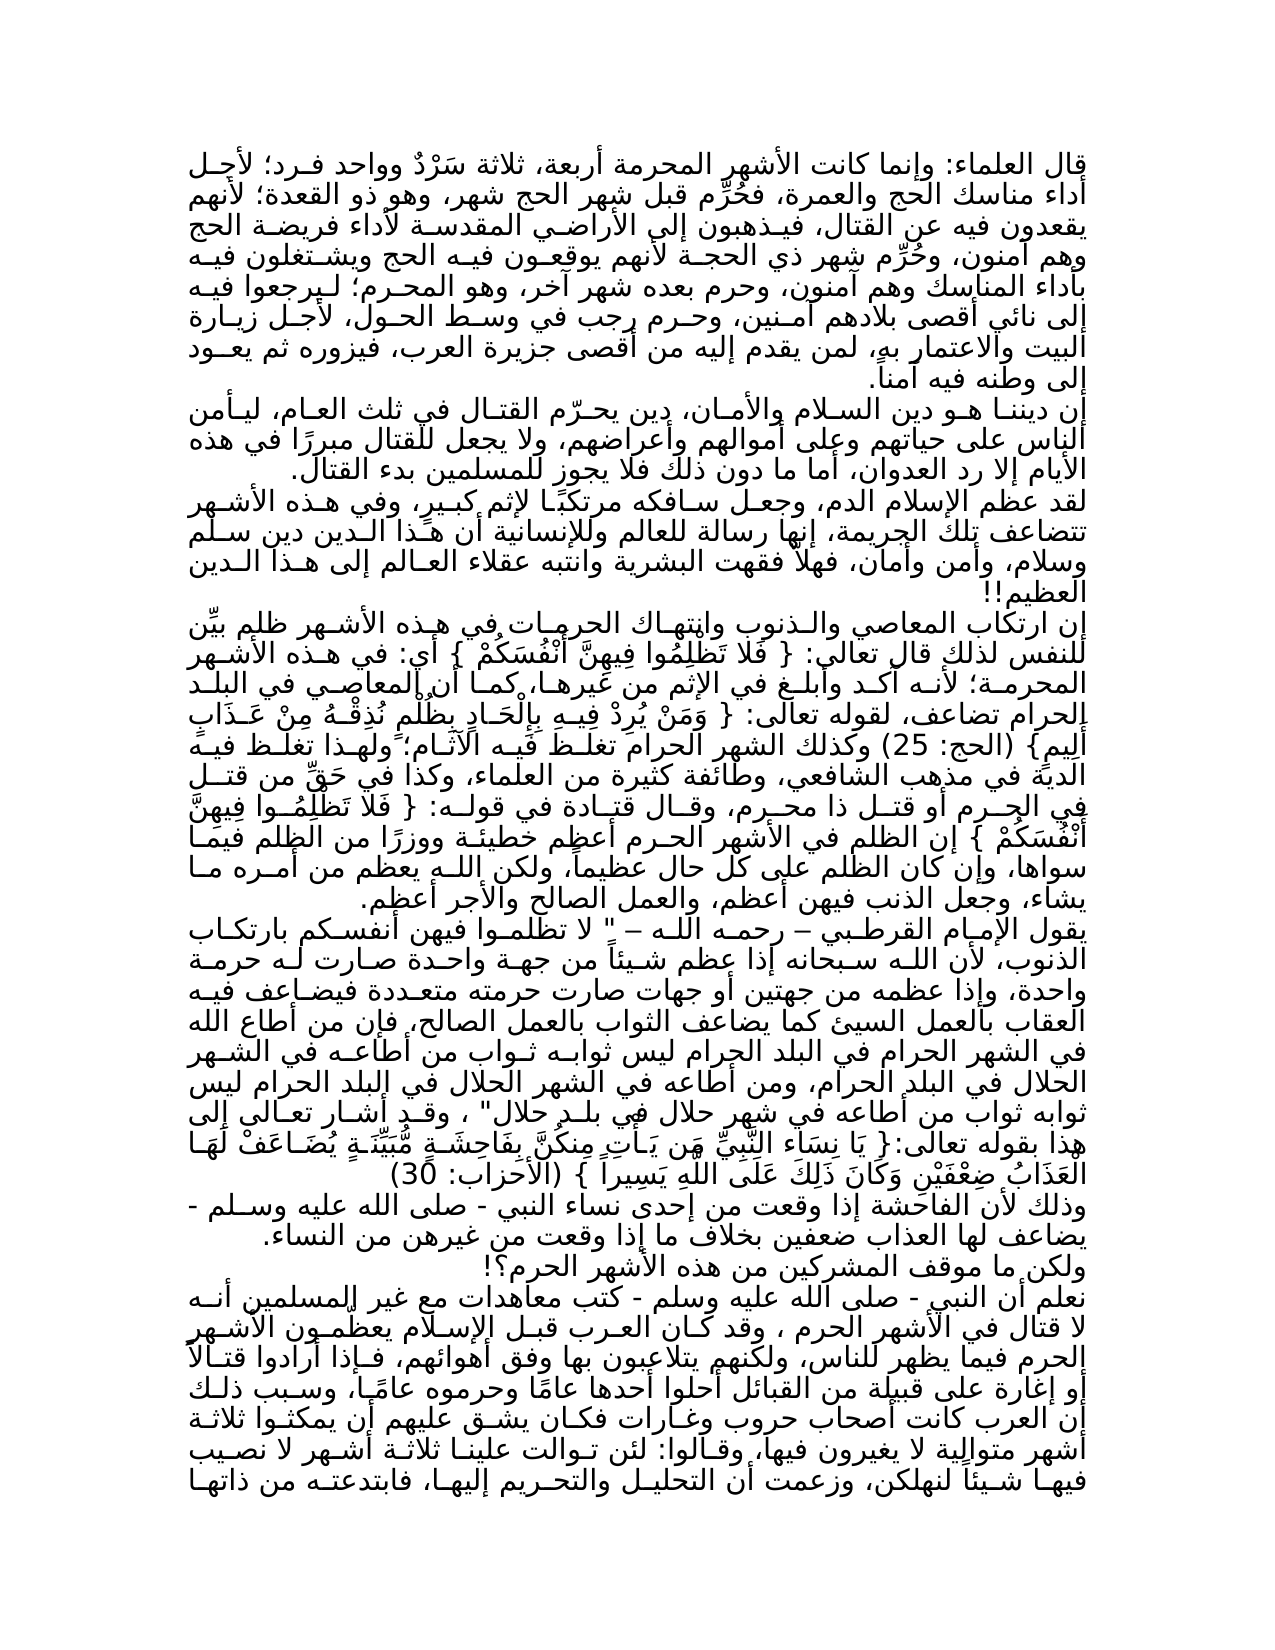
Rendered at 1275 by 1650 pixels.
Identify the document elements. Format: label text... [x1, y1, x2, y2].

text ولكن ما موقف المشركين من هذه الأشهر الحرم؟! [187, 1252, 1087, 1283]
text وذلك لأن الفاحشة إذا وقعت من إحدى نساء النبي - صلى الله عليه وسلم - يضاعف لها العذاب ضعفين بخلاف ما إذا وقعت من غيرهن من النساء. [187, 1191, 1087, 1252]
text لقد عظم الإسلام الدم، وجعل سافكه مرتكبًا لإثم كبيرٍ، وفي هذه الأشهر تتضاعف تلك الجريمة، إنها رسالة للعالم وللإنسانية أن هذا الدين دين سلم وسلام، وأمن وأمان، فهلاَّ فقهت البشرية وانتبه عقلاء العالم إلى هذا الدين العظيم!! [187, 487, 1087, 609]
text إن ارتكاب المعاصي والذنوب وانتهاك الحرمات في هذه الأشهر ظلم بيِّن للنفس لذلك قال تعالى: { فَلا تَظْلِمُوا فِيهِنَّ أَنْفُسَكُمْ } أي: في هذه الأشهر المحرمة؛ لأنه آكد وأبلغ في الإثم من غيرها، كما أن المعاصي في البلد الحرام تضاعف، لقوله تعالى: { وَمَنْ يُرِدْ فِيهِ بِإِلْحَادٍ بِظُلْمٍ نُذِقْهُ مِنْ عَذَابٍ أَلِيمٍ} (الحج: 25) وكذلك الشهر الحرام تغلظ فيه الآثام؛ ولهذا تغلظ فيه الدية في مذهب الشافعي، وطائفة كثيرة من العلماء، وكذا في حَقِّ من قتل في الحرم أو قتل ذا محرم، وقال قتادة في قوله: { فَلا تَظْلِمُوا فِيهِنَّ أَنْفُسَكُمْ } إن الظلم في الأشهر الحرم أعظم خطيئة ووزرًا من الظلم فيما سواها، وإن كان الظلم على كل حال عظيماً، ولكن الله يعظم من أمره ما يشاء، وجعل الذنب فيهن أعظم، والعمل الصالح والأجر أعظم. [187, 609, 1087, 915]
text يقول الإمام القرطبي – رحمه الله – " لا تظلموا فيهن أنفسكم بارتكاب الذنوب، لأن الله سبحانه إذا عظم شيئاً من جهة واحدة صارت له حرمة واحدة، وإذا عظمه من جهتين أو جهات صارت حرمته متعددة فيضاعف فيه العقاب بالعمل السيئ كما يضاعف الثواب بالعمل الصالح، فإن من أطاع الله في الشهر الحرام في البلد الحرام ليس ثوابه ثواب من أطاعه في الشهر الحلال في البلد الحرام، ومن أطاعه في الشهر الحلال في البلد الحرام ليس ثوابه ثواب من أطاعه في شهر حلال في بلد حلال" ، وقد أشار تعالى إلى هذا بقوله تعالى:{ يَا نِسَاء النَّبِيِّ مَن يَأْتِ مِنكُنَّ بِفَاحِشَةٍ مُّبَيِّنَةٍ يُضَاعَفْ لَهَا الْعَذَابُ ضِعْفَيْنِ وَكَانَ ذَلِكَ عَلَى اللَّهِ يَسِيراً } (الأحزاب: 30) [187, 915, 1087, 1191]
text إن ديننا هو دين السلام والأمان، دين يحرّم القتال في ثلث العام، ليأمن الناس على حياتهم وعلى أموالهم وأعراضهم، ولا يجعل للقتال مبررًا في هذه الأيام إلا رد العدوان، أما ما دون ذلك فلا يجوز للمسلمين بدء القتال. [187, 395, 1087, 487]
text قال العلماء: وإنما كانت الأشهر المحرمة أربعة، ثلاثة سَرْدٌ وواحد فرد؛ لأجل أداء مناسك الحج والعمرة، فحُرِّم قبل شهر الحج شهر، وهو ذو القعدة؛ لأنهم يقعدون فيه عن القتال، فيذهبون إلى الأراضي المقدسة لأداء فريضة الحج وهم آمنون، وحُرِّم شهر ذي الحجة لأنهم يوقعون فيه الحج ويشتغلون فيه بأداء المناسك وهم آمنون، وحرم بعده شهر آخر، وهو المحرم؛ ليرجعوا فيه إلى نائي أقصى بلادهم آمنين، وحرم رجب في وسط الحول، لأجل زيارة البيت والاعتمار به، لمن يقدم إليه من أقصى جزيرة العرب، فيزوره ثم يعود إلى وطنه فيه آمناً. [187, 150, 1087, 395]
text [187, 1283, 1087, 1497]
